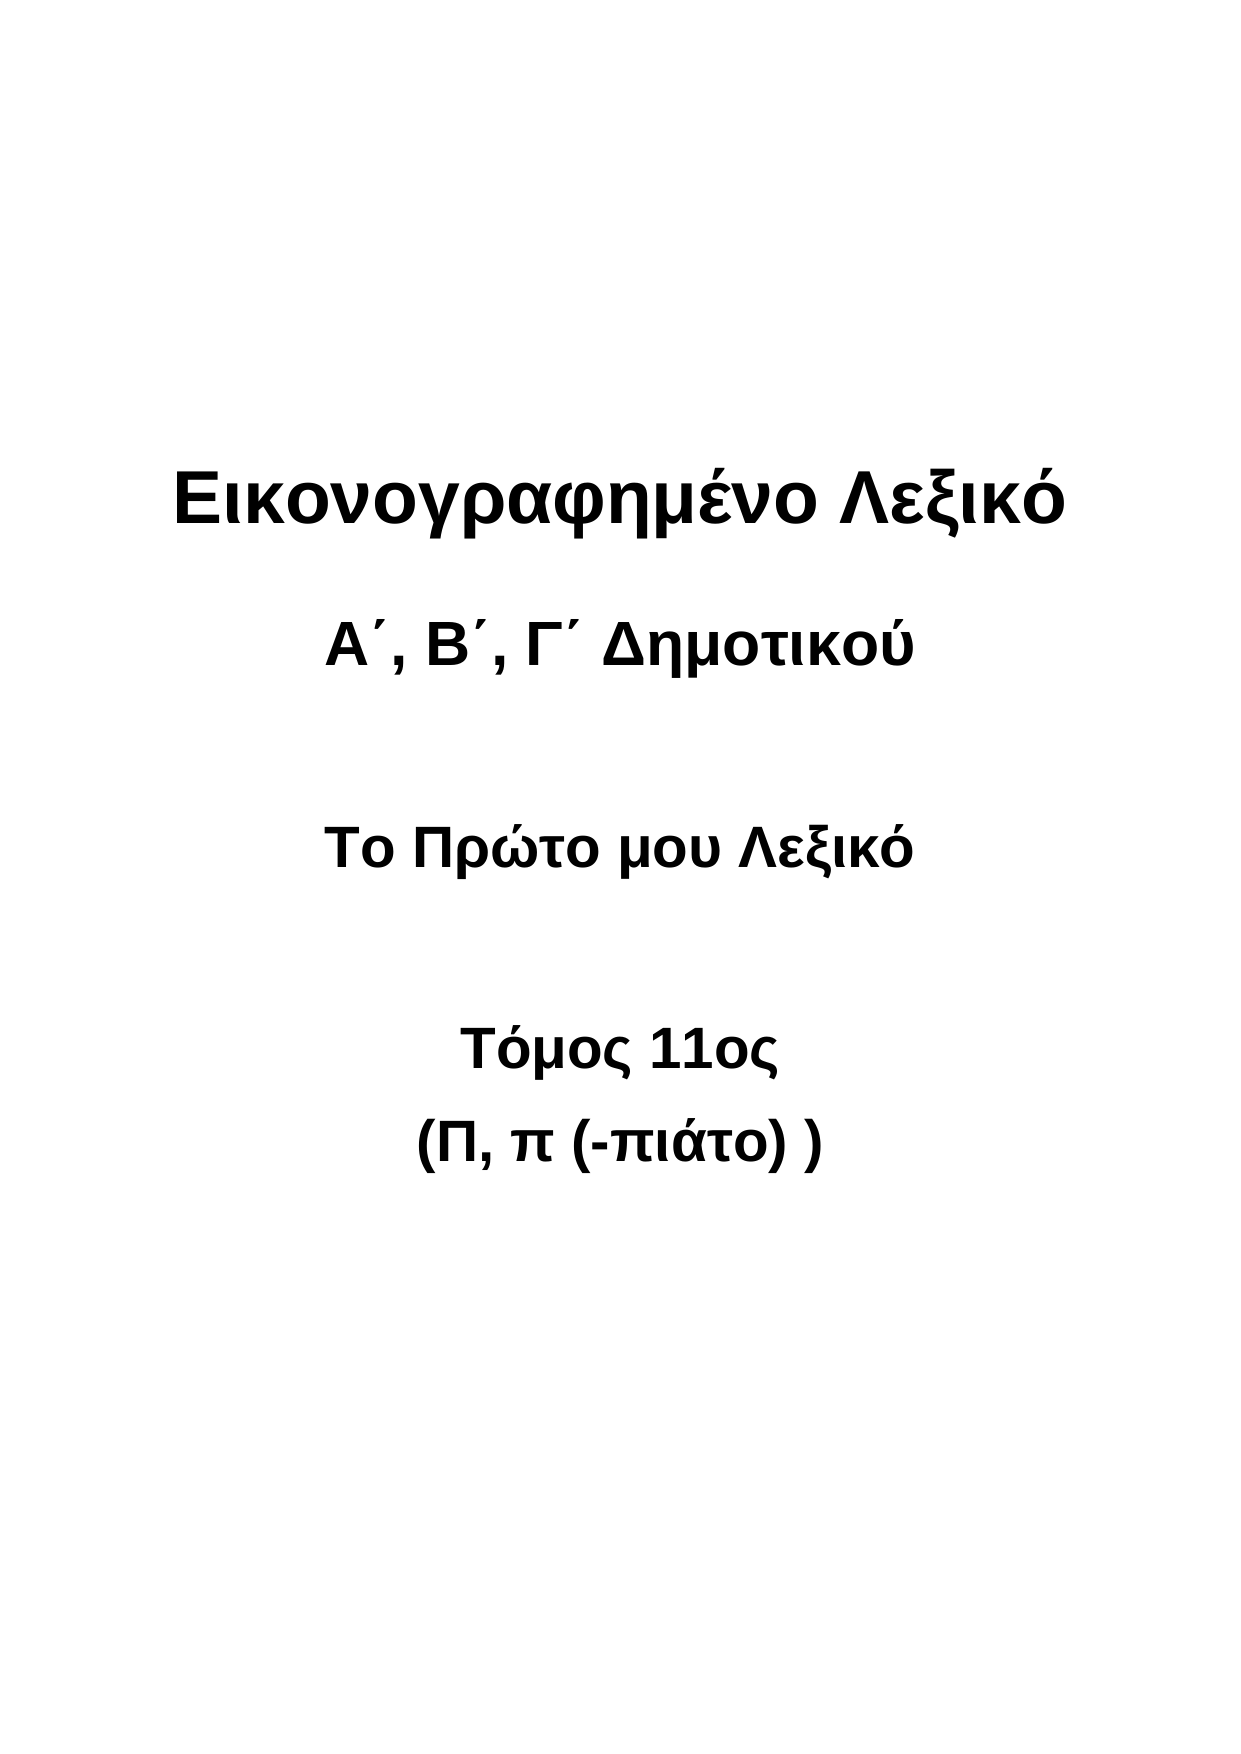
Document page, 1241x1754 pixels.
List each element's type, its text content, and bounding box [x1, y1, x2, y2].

text Τόμος 11ος [118, 1014, 1122, 1081]
text (Π, π (-πιάτο) ) [118, 1106, 1122, 1173]
text Α΄, Β΄, Γ΄ Δημοτικού [118, 607, 1122, 679]
text Το Πρώτο μου Λεξικό [118, 813, 1122, 880]
text Εικονογραφημένο Λεξικό [118, 453, 1122, 540]
